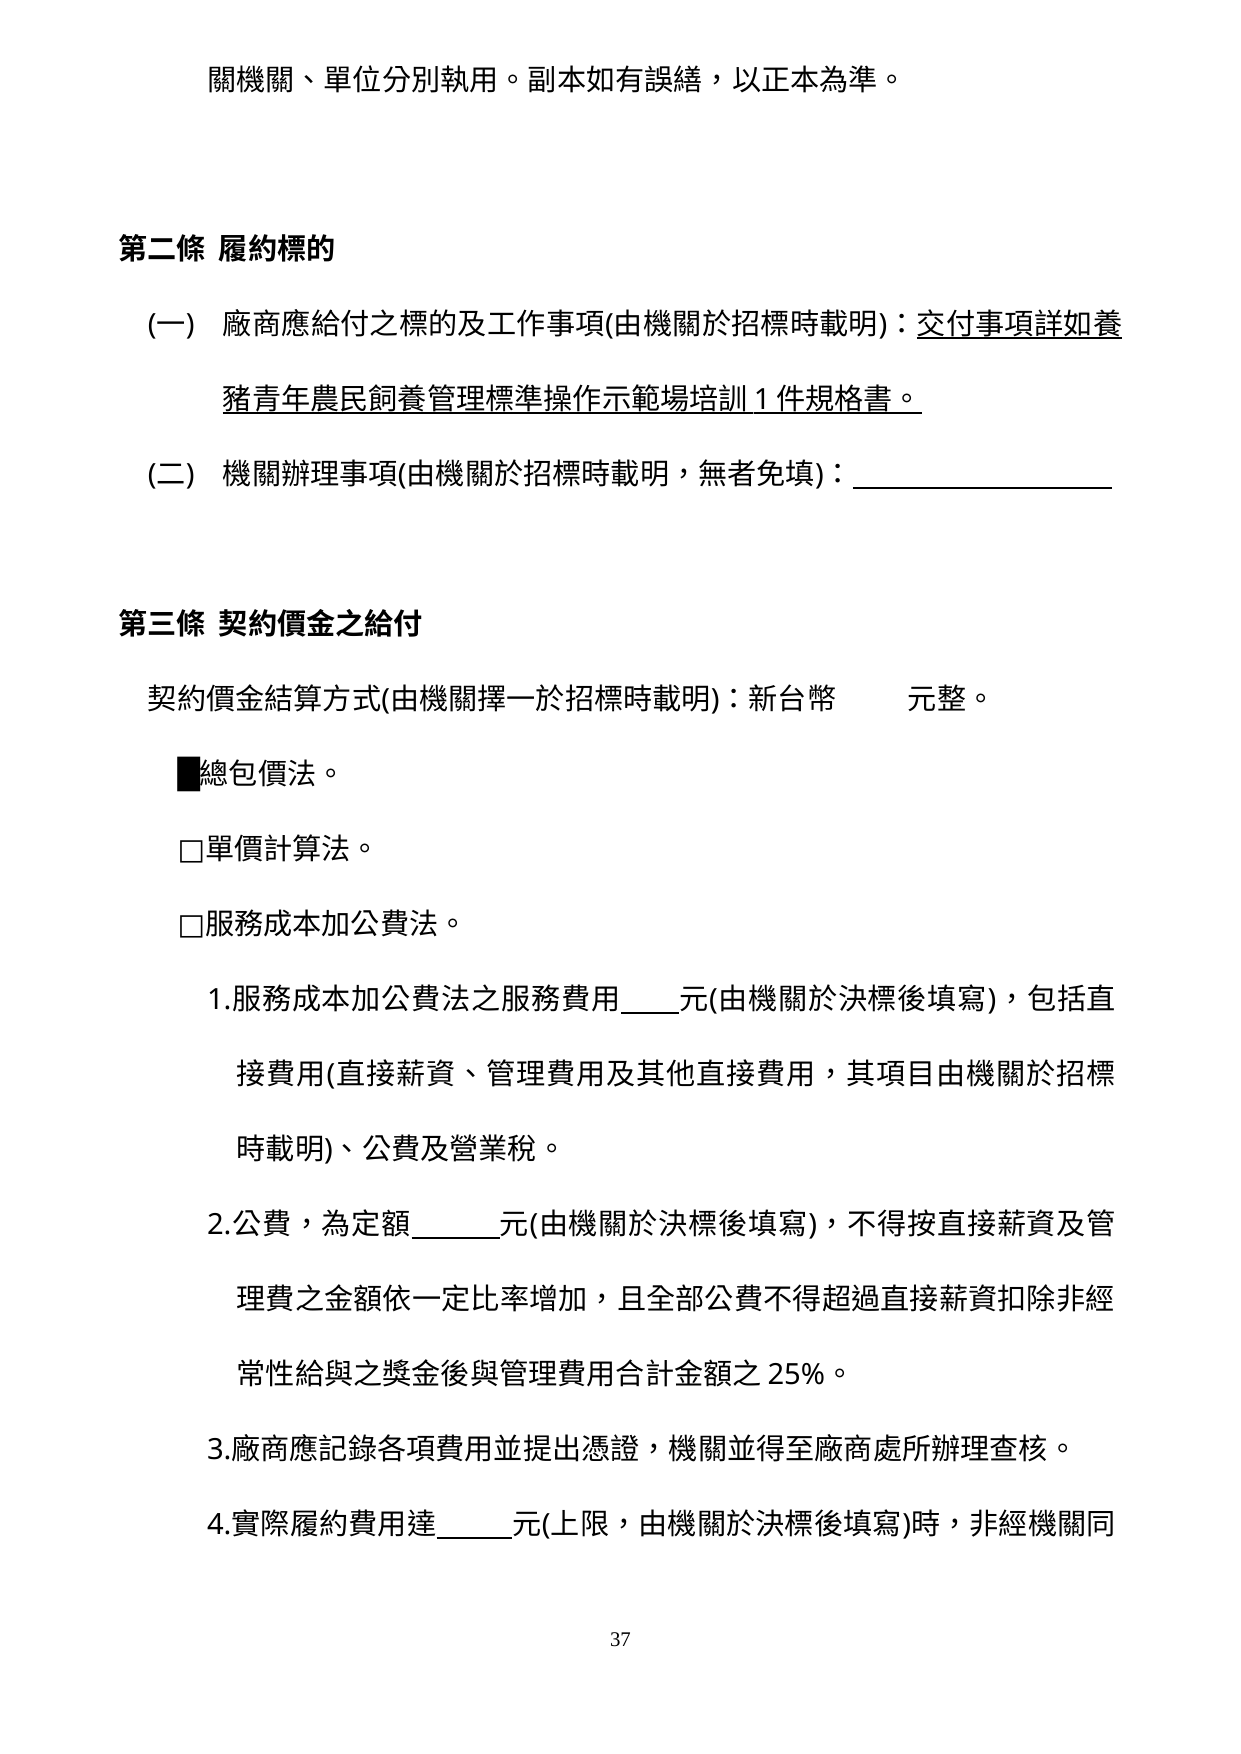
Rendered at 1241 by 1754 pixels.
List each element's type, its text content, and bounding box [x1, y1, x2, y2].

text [148, 41, 1116, 116]
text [207, 1484, 1116, 1559]
text 1.服務成本加公費法之服務費用 元(由機關於決標後填寫)，包括直接費用(直接薪資、管理費用及其他直接費用，其項目由機關於招標時載明)、公費及營業稅。 [207, 959, 1116, 1184]
text 第二條 履約標的 [118, 209, 1122, 284]
text □服務成本加公費法。 [177, 884, 1122, 959]
text 第三條 契約價金之給付 [118, 584, 1122, 659]
text 3.廠商應記錄各項費用並提出憑證，機關並得至廠商處所辦理查核。 [207, 1409, 1116, 1484]
text █總包價法。 [177, 734, 1122, 809]
text □單價計算法。 [177, 809, 1122, 884]
list 機關辦理事項(由機關於招標時載明，無者免填)： [148, 434, 1122, 509]
text 契約價金結算方式(由機關擇一於招標時載明)：新台幣 元整。 [148, 659, 1122, 734]
list 廠商應給付之標的及工作事項(由機關於招標時載明)：交付事項詳如養豬青年農民飼養管理標準操作示範場培訓1件規格書。 [148, 284, 1122, 434]
text 2.公費，為定額 元(由機關於決標後填寫)，不得按直接薪資及管理費之金額依一定比率增加，且全部公費不得超過直接薪資扣除非經常性給與之獎金後與管理費用合計金額之25%。 [207, 1184, 1116, 1409]
